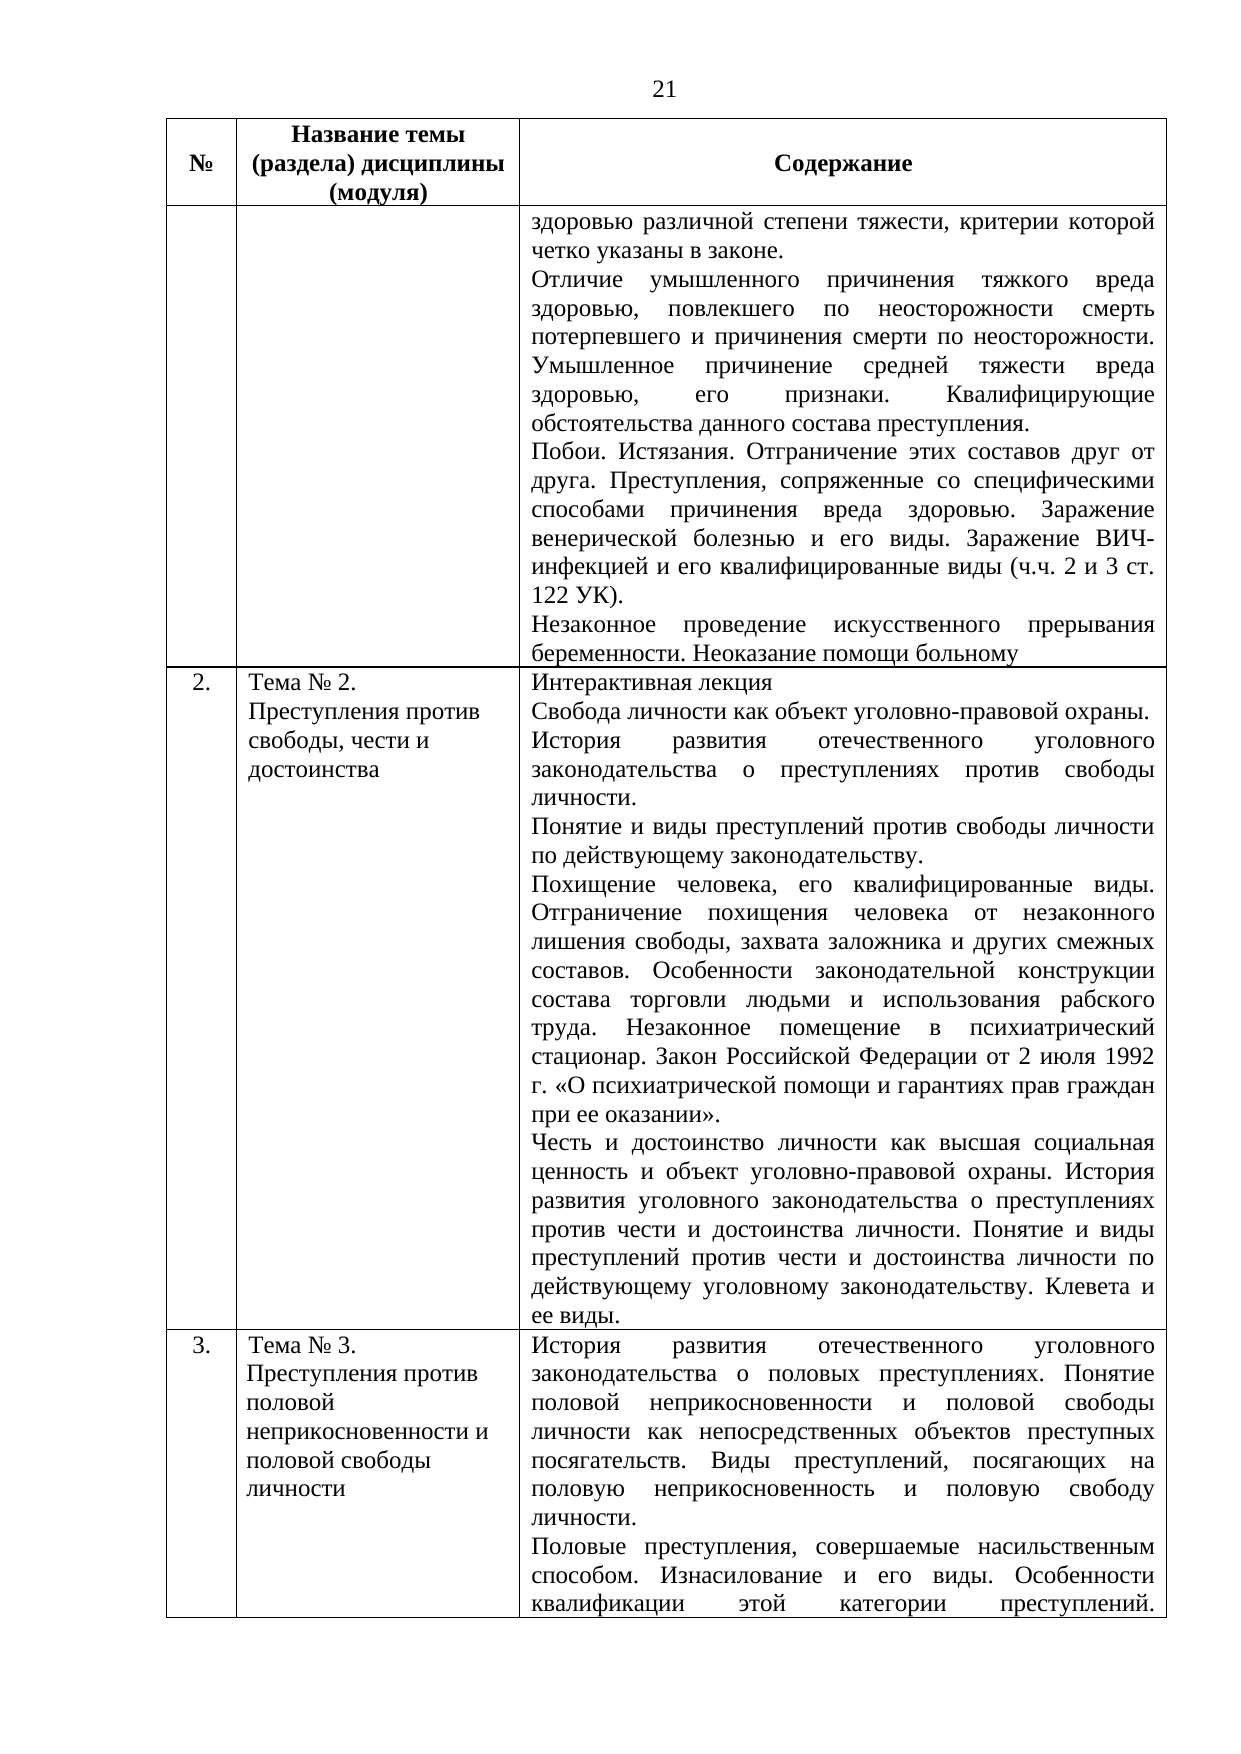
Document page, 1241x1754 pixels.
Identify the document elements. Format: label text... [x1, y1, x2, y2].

table_header Название темы (раздела) дисциплины (модуля) [237, 119, 519, 205]
table_cell Интерактивная лекция Свобода личности как объект уголовно-правовой охраны. История развития отечественного уголовного законодательства о преступлениях против свободы личности. Понятие и виды преступлений против свободы личности по действующему законодательству. Похищение человека, его квалифицированные виды. Отграничение похищения человека от незаконного лишения свободы, захвата заложника и других смежных составов. Особенности законодательной конструкции состава торговли людьми и использования рабского труда. Незаконное помещение в психиатрический стационар. Закон Российской Федерации от 2 июля 1992 г. «О психиатрической помощи и гарантиях прав граждан при ее оказании». Честь и достоинство личности как высшая социальная ценность и объект уголовно-правовой охраны. История развития уголовного законодательства о преступлениях против чести и достоинства личности. Понятие и виды преступлений против чести и достоинства личности по действующему уголовному законодательству. Клевета и ее виды. [520, 668, 1166, 1329]
table_cell 1. [167, 206, 236, 666]
table_header Содержание [520, 119, 1166, 205]
table_cell Тема № 2. Преступления против свободы, чести и достоинства [237, 668, 519, 1329]
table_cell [237, 1330, 519, 1617]
table_cell 2. [167, 668, 236, 1329]
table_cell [520, 1330, 1166, 1617]
table_header № [167, 119, 236, 205]
table_cell 3. [167, 1330, 236, 1617]
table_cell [520, 206, 1166, 666]
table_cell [237, 206, 519, 666]
